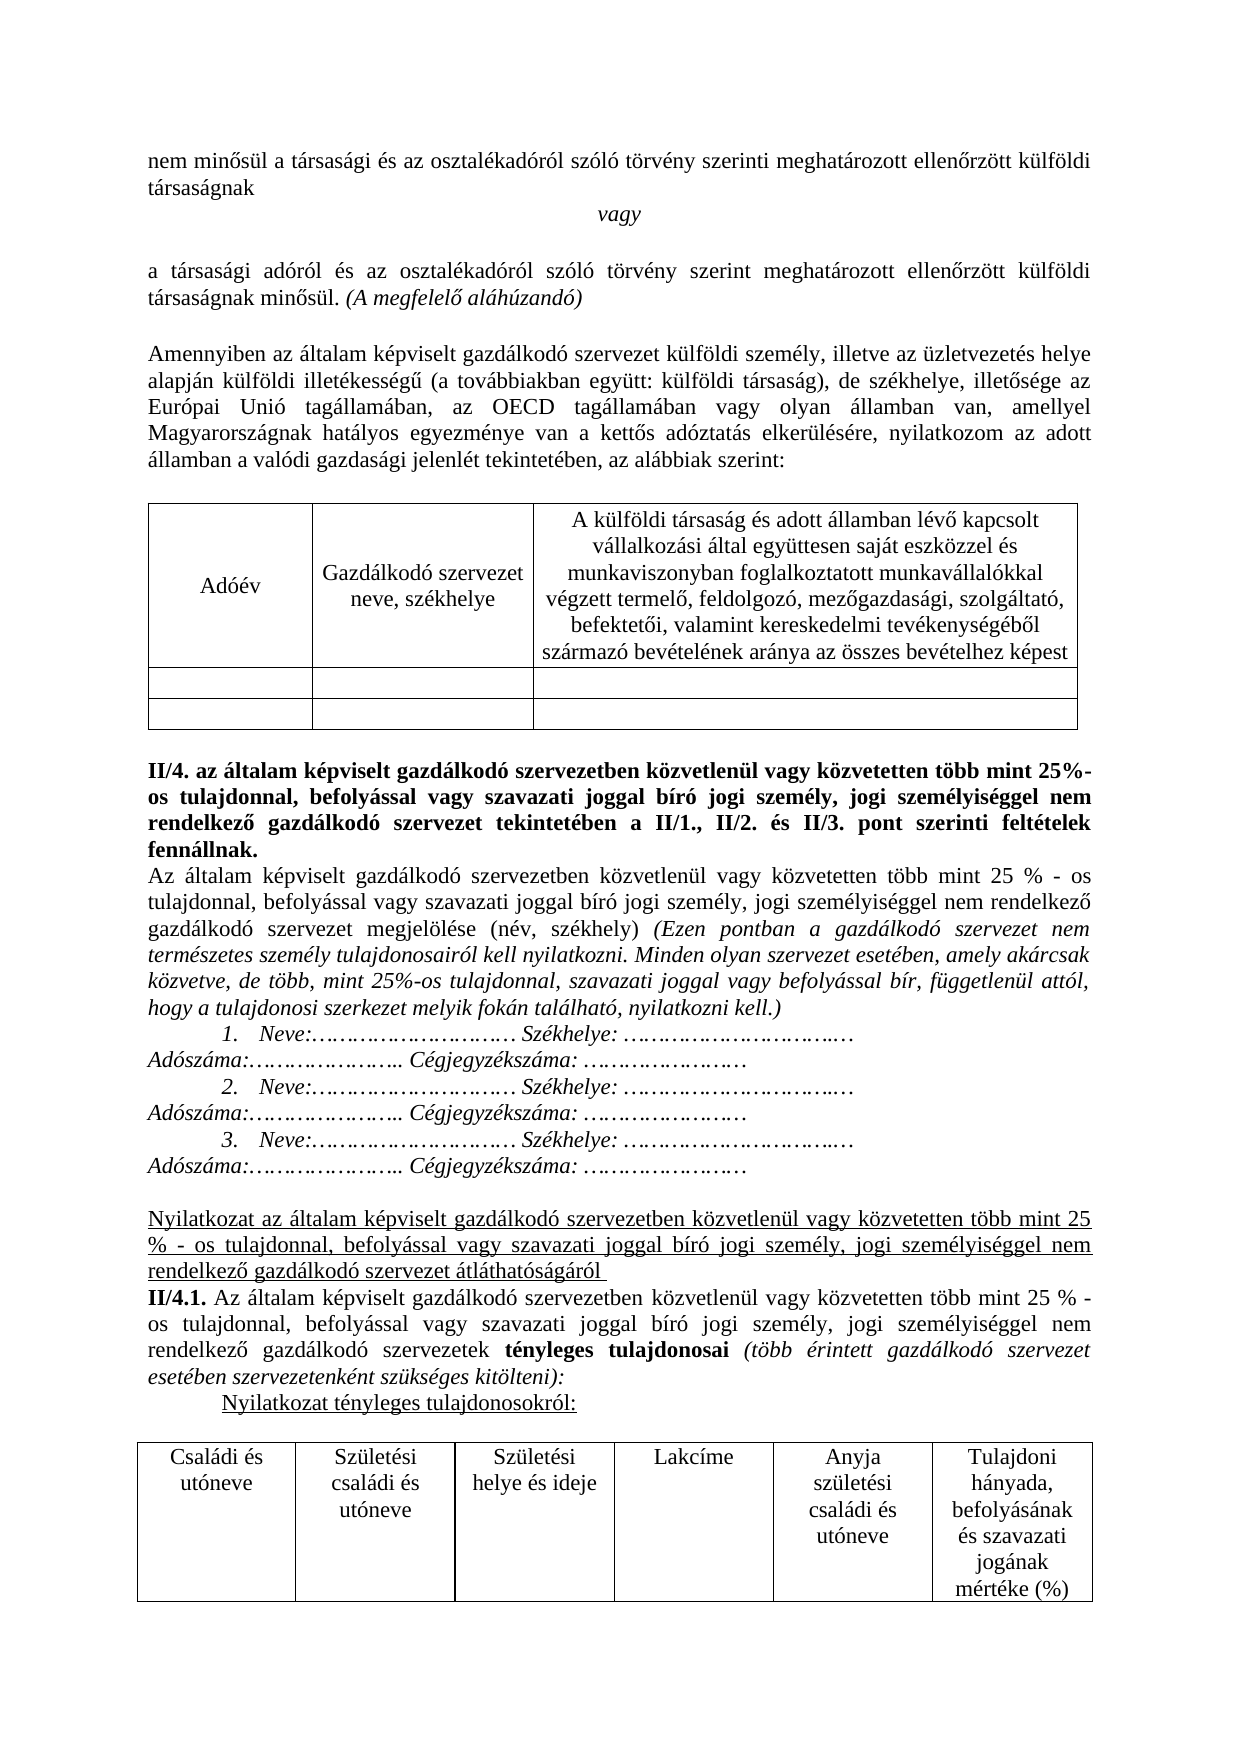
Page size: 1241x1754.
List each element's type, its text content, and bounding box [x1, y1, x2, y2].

text Adószáma:………………….. Cégjegyzékszáma: …………………… [148, 1047, 1093, 1073]
list Neve:………………………… Székhelye: ………………………….… [221, 1020, 1093, 1047]
table_cell [534, 699, 1077, 729]
table_cell [534, 668, 1077, 698]
text Adószáma:………………….. Cégjegyzékszáma: …………………… [148, 1099, 1093, 1126]
table_header Születési családi és utóneve [296, 1443, 454, 1601]
text Amennyiben az általam képviselt gazdálkodó szervezet külföldi személy, illetve az üzletvezetés helye alapján külföldi illetékességű (a továbbiakban együtt: külföldi társaság), de székhelye, illetősége az Európai Unió tagállamában, az OECD tagállamában vagy olyan államban van, amellyel Magyarországnak hatályos egyezménye van a kettős adóztatás elkerülésére, nyilatkozom az adott államban a valódi gazdasági jelenlét tekintetében, az alábbiak szerint: [148, 340, 1093, 472]
table_header Családi és utóneve [138, 1443, 295, 1601]
text II/4.1. Az általam képviselt gazdálkodó szervezetben közvetlenül vagy közvetetten több mint 25 % - os tulajdonnal, befolyással vagy szavazati joggal bíró jogi személy, jogi személyiséggel nem rendelkező gazdálkodó szervezetek tényleges tulajdonosai (több érintett gazdálkodó szervezet esetében szervezetenként szükséges kitölteni): [148, 1284, 1093, 1389]
table_cell [313, 668, 533, 698]
text Nyilatkozat tényleges tulajdonosokról: [148, 1389, 1093, 1416]
table_header Lakcíme [615, 1443, 773, 1601]
table_cell [313, 699, 533, 729]
text vagy [148, 200, 1093, 227]
text a társasági adóról és az osztalékadóról szóló törvény szerint meghatározott ellenőrzött külföldi társaságnak minősül. (A megfelelő aláhúzandó) [148, 257, 1093, 310]
list Neve:………………………… Székhelye: ………………………….… [221, 1126, 1093, 1152]
table_cell [149, 668, 312, 698]
list Neve:………………………… Székhelye: ………………………….… [221, 1073, 1093, 1099]
table_header Születési helye és ideje [456, 1443, 614, 1601]
text Nyilatkozat az általam képviselt gazdálkodó szervezetben közvetlenül vagy közvetetten több mint 25 % - os tulajdonnal, befolyással vagy szavazati joggal bíró jogi személy, jogi személyiséggel nem rendelkező gazdálkodó szervezet átláthatóságáról [148, 1205, 1093, 1254]
table_header A külföldi társaság és adott államban lévő kapcsolt vállalkozási által együttesen saját eszközzel és munkaviszonyban foglalkoztatott munkavállalókkal végzett termelő, feldolgozó, mezőgazdasági, szolgáltató, befektetői, valamint kereskedelmi tevékenységéből származó bevételének aránya az összes bevételhez képest [534, 504, 1077, 667]
text nem minősül a társasági és az osztalékadóról szóló törvény szerinti meghatározott ellenőrzött külföldi társaságnak [148, 148, 1093, 200]
table_cell [149, 699, 312, 729]
table_header Tulajdoni hányada, befolyásának és szavazati jogának mértéke (%) [933, 1443, 1092, 1601]
text II/4. az általam képviselt gazdálkodó szervezetben közvetlenül vagy közvetetten több mint 25%-os tulajdonnal, befolyással vagy szavazati joggal bíró jogi személy, jogi személyiséggel nem rendelkező gazdálkodó szervezet tekintetében a II/1., II/2. és II/3. pont szerinti feltételek fennállnak. [148, 757, 1093, 862]
table_header Adóév [149, 504, 312, 667]
text Az általam képviselt gazdálkodó szervezetben közvetlenül vagy közvetetten több mint 25 % - os tulajdonnal, befolyással vagy szavazati joggal bíró jogi személy, jogi személyiséggel nem rendelkező gazdálkodó szervezet megjelölése (név, székhely) (Ezen pontban a gazdálkodó szervezet nem természetes személy tulajdonosairól kell nyilatkozni. Minden olyan szervezet esetében, amely akárcsak közvetve, de több, mint 25%-os tulajdonnal, szavazati joggal vagy befolyással bír, függetlenül attól, hogy a tulajdonosi szerkezet melyik fokán található, nyilatkozni kell.) [148, 862, 1093, 1020]
table_header Gazdálkodó szervezet neve, székhelye [313, 504, 533, 667]
table_header Anyja születési családi és utóneve [774, 1443, 932, 1601]
text Nyilatkozat az általam képviselt gazdálkodó szervezetben közvetlenül vagy közvetetten több mint 25 % - os tulajdonnal, befolyással vagy szavazati joggal bíró jogi személy, jogi személyiséggel nem rendelkező gazdálkodó szervezet átláthatóságáról [148, 1255, 1093, 1284]
text Adószáma:………………….. Cégjegyzékszáma: …………………… [148, 1152, 1093, 1178]
